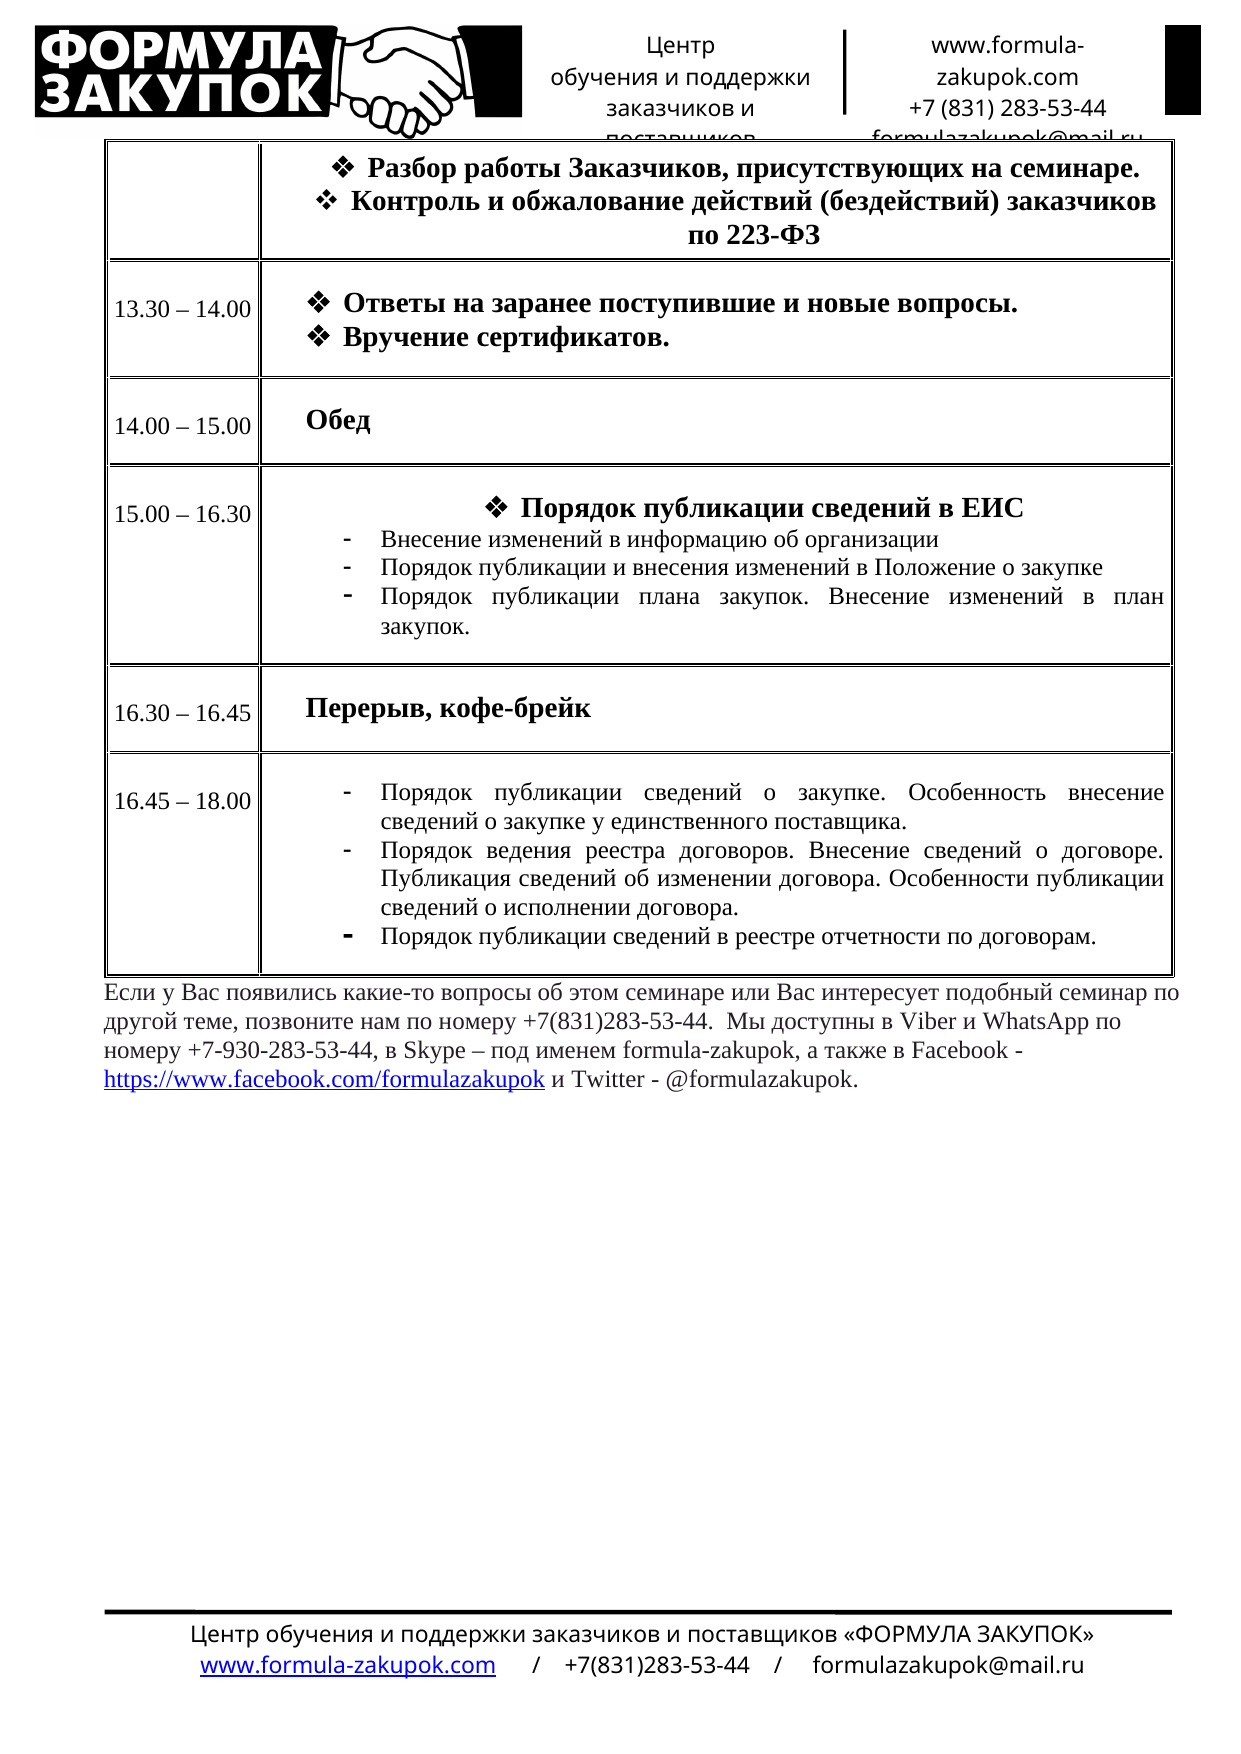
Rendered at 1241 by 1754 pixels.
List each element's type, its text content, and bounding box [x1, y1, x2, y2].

table_cell 16.30 – 16.45 [108, 663, 258, 751]
table_cell 12.00 – 13.30 [106, 140, 260, 258]
table_cell Порядок публикации сведений о закупке. Особенность внесение сведений о закупке у единственного поставщика. Порядок ведения реестра договоров. Внесение сведений о договоре. Публикация сведений об изменении договора. Особенности публикации сведений о исполнении договора. Порядок публикации сведений в реестре отчетности по договорам. [260, 751, 1173, 974]
table_cell 13.30 – 14.00 [108, 258, 258, 376]
table_cell 16.45 – 18.00 [106, 751, 260, 974]
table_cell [260, 142, 1171, 258]
picture [34, 25, 523, 139]
table_cell 14.00 – 15.00 [106, 376, 260, 463]
table_cell Ответы на заранее поступившие и новые вопросы. Вручение сертификатов. [262, 258, 1172, 376]
table_cell Порядок публикации сведений в ЕИС Внесение изменений в информацию об организации Порядок публикации и внесения изменений в Положение о закупке Порядок публикации плана закупок. Внесение изменений в план закупок. [262, 463, 1172, 663]
table_cell Перерыв, кофе-брейк [262, 663, 1172, 751]
text Если у Вас появились какие-то вопросы об этом семинаре или Вас интересует подобный семинар по другой теме, позвоните нам по номеру +7(831)283-53-44. Мы доступны в Viber и WhatsApp по номеру +7-930-283-53-44, в Skype – под именем formula-zakupok, а также в Facebook - https://www.facebook.com/formulazakupok и Twitter - @formulazakupok. [103, 977, 1181, 1092]
table_cell Обед [260, 376, 1173, 463]
table_cell 15.00 – 16.30 [108, 463, 258, 663]
